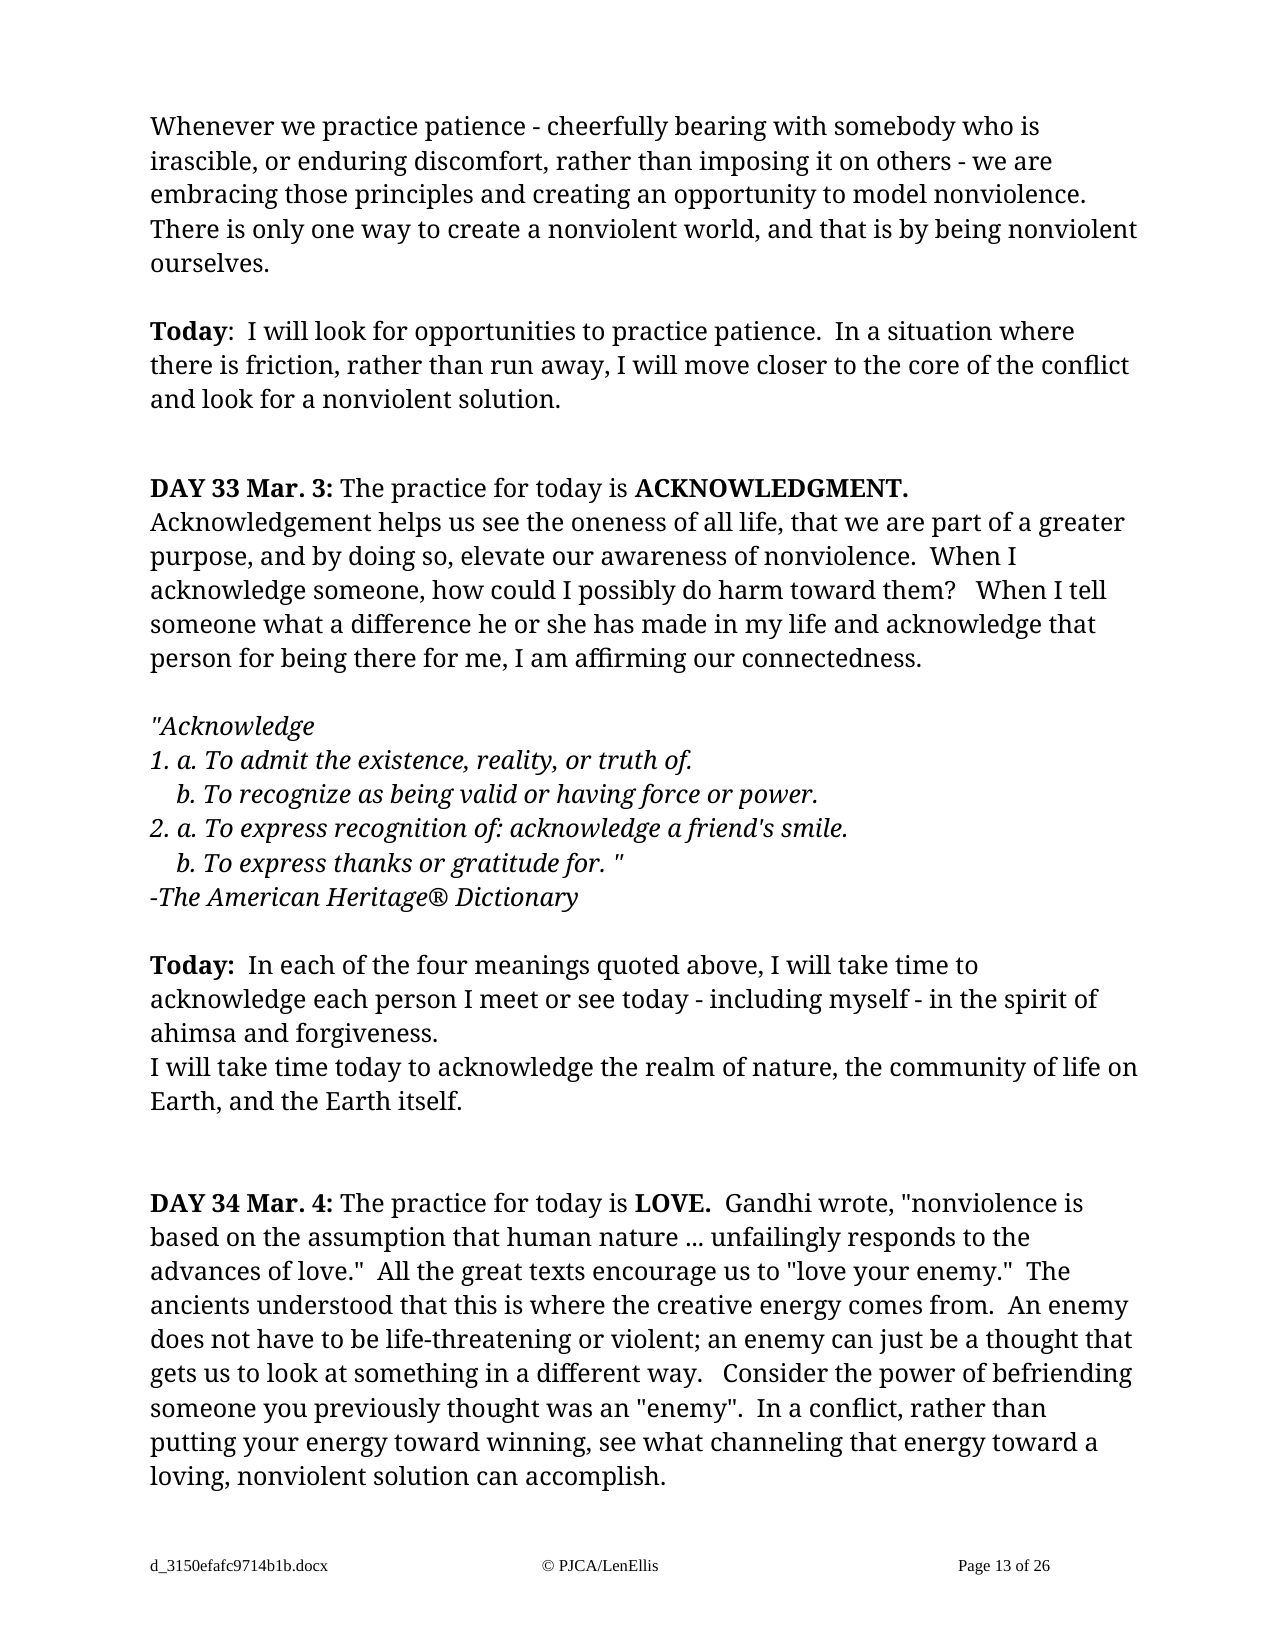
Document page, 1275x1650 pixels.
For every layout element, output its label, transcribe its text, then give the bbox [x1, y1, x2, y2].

text "Acknowledge [150, 709, 1140, 743]
text 2. a. To express recognition of: acknowledge a friend's smile. b. To express thanks or gratitude for. " [150, 811, 1140, 879]
text DAY 33 Mar. 3: The practice for today is ACKNOWLEDGMENT. Acknowledgement helps us see the oneness of all life, that we are part of a greater purpose, and by doing so, elevate our awareness of nonviolence. When I acknowledge someone, how could I possibly do harm toward them? When I tell someone what a difference he or she has made in my life and acknowledge that person for being there for me, I am affirming our connectedness. [150, 471, 1140, 675]
text I will take time today to acknowledge the realm of nature, the community of life on Earth, and the Earth itself. [150, 1049, 1140, 1118]
text Today: In each of the four meanings quoted above, I will take time to acknowledge each person I meet or see today - including myself - in the spirit of ahimsa and forgiveness. [150, 913, 1140, 1049]
text -The American Heritage® Dictionary [150, 879, 1140, 913]
text 1. a. To admit the existence, reality, or truth of. b. To recognize as being valid or having force or power. [150, 743, 1140, 811]
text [150, 109, 1140, 279]
text DAY 34 Mar. 4: The practice for today is LOVE. Gandhi wrote, "nonviolence is based on the assumption that human nature ... unfailingly responds to the advances of love." All the great texts encourage us to "love your enemy." The ancients understood that this is where the creative energy comes from. An enemy does not have to be life-threatening or violent; an enemy can just be a thought that gets us to look at something in a different way. Consider the power of befriending someone you previously thought was an "enemy". In a conflict, rather than putting your energy toward winning, see what channeling that energy toward a loving, nonviolent solution can accomplish. [150, 1186, 1140, 1492]
text Today: I will look for opportunities to practice patience. In a situation where there is friction, rather than run away, I will move closer to the core of the conflict and look for a nonviolent solution. [150, 313, 1140, 416]
